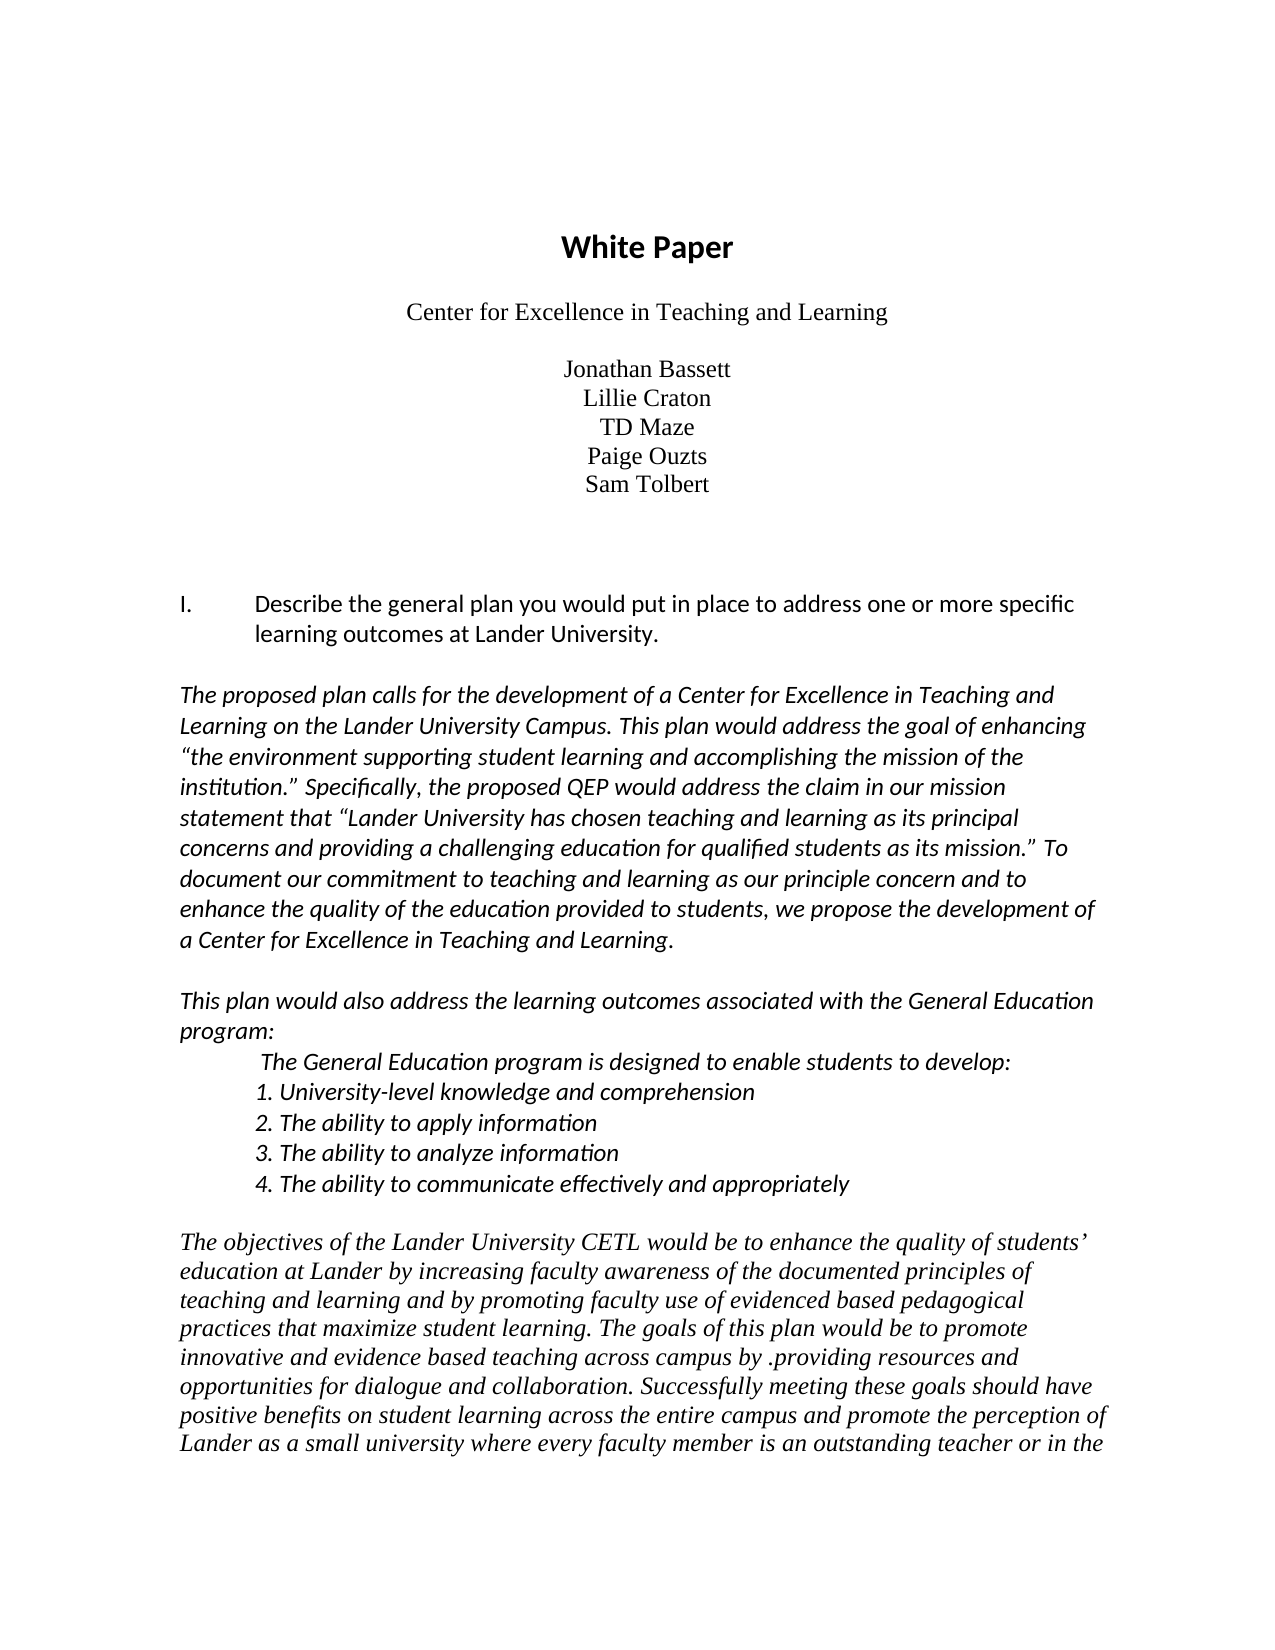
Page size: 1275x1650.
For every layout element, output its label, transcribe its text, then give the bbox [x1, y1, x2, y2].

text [179, 1227, 1115, 1457]
text Jonathan Bassett [179, 354, 1115, 383]
text The proposed plan calls for the development of a Center for Excellence in Teaching and Learning on the Lander University Campus. This plan would address the goal of enhancing “the environment supporting student learning and accomplishing the mission of the institution.” Specifically, the proposed QEP would address the claim in our mission statement that “Lander University has chosen teaching and learning as its principal concerns and providing a challenging education for qualified students as its mission.” To document our commitment to teaching and learning as our principle concern and to enhance the quality of the education provided to students, we propose the development of a Center for Excellence in Teaching and Learning. [179, 680, 1115, 954]
text This plan would also address the learning outcomes associated with the General Education program: [274, 985, 1115, 1046]
text I. Describe the general plan you would put in place to address one or more specific learning outcomes at Lander University. [179, 588, 1115, 649]
text 2. The ability to apply information [179, 1107, 1115, 1137]
text TD Maze [179, 412, 1115, 441]
text Sam Tolbert [179, 469, 1115, 498]
text Center for Excellence in Teaching and Learning [179, 297, 1115, 326]
text 4. The ability to communicate effectively and appropriately [179, 1168, 1115, 1198]
text The General Education program is designed to enable students to develop: [179, 1046, 1115, 1076]
text 3. The ability to analyze information [179, 1137, 1115, 1168]
text Lillie Craton [179, 383, 1115, 412]
text White Paper [179, 226, 1115, 267]
text Paige Ouzts [179, 441, 1115, 469]
text 1. University-level knowledge and comprehension [179, 1076, 1115, 1107]
